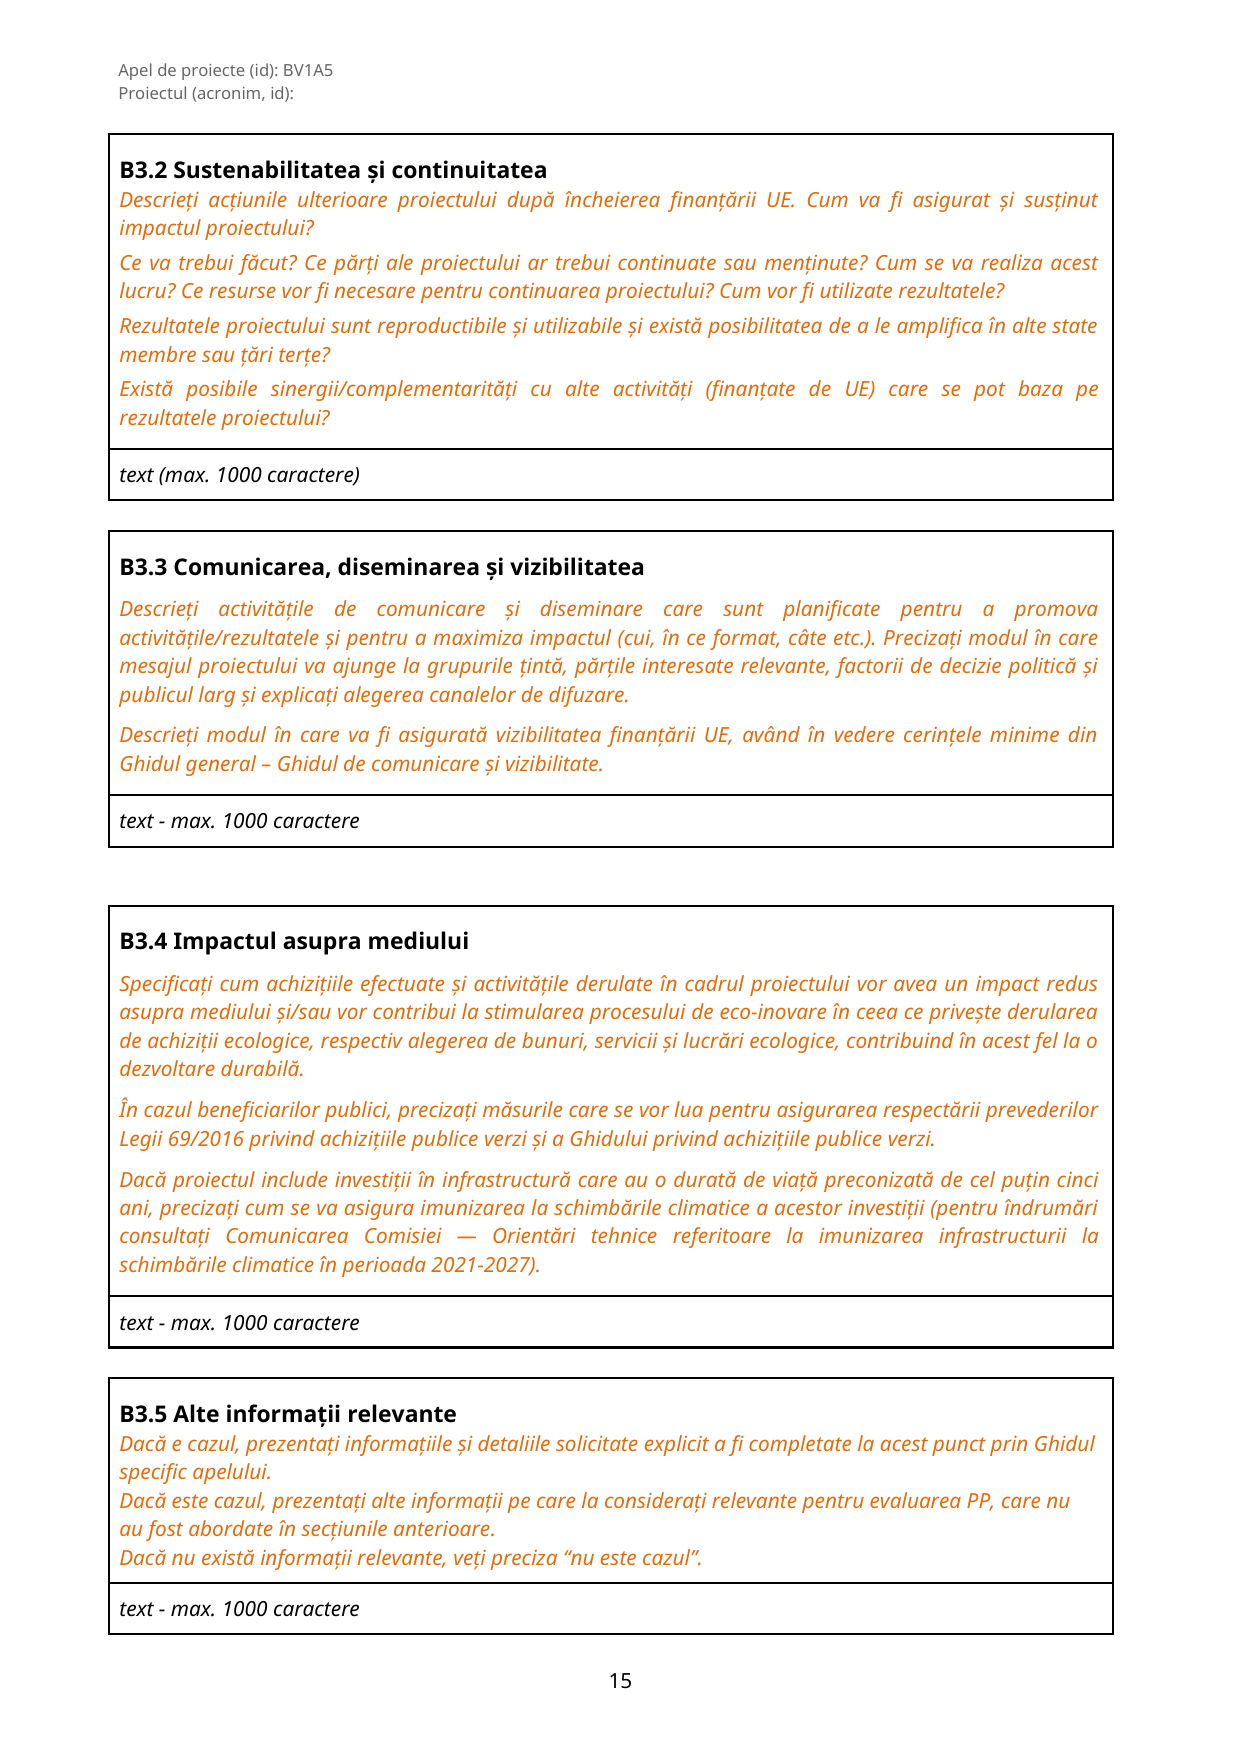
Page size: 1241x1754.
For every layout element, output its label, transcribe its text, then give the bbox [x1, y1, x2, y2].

table_cell text - max. 1000 caractere [110, 1297, 1112, 1346]
table_cell text - max. 1000 caractere [110, 1584, 1112, 1633]
table_cell text (max. 1000 caractere) [110, 450, 1112, 499]
table_header B3.4 Impactul asupra mediului Specificați cum achizițiile efectuate și activitățile derulate în cadrul proiectului vor avea un impact redus asupra mediului și/sau vor contribui la stimularea procesului de eco-inovare în ceea ce privește derularea de achiziții ecologice, respectiv alegerea de bunuri, servicii și lucrări ecologice, contribuind în acest fel la o dezvoltare durabilă. În cazul beneficiarilor publici, precizați măsurile care se vor lua pentru asigurarea respectării prevederilor Legii 69/2016 privind achizițiile publice verzi și a Ghidului privind achizițiile publice verzi. Dacă proiectul include investiții în infrastructură care au o durată de viață preconizată de cel puțin cinci ani, precizați cum se va asigura imunizarea la schimbările climatice a acestor investiții (pentru îndrumări consultați Comunicarea Comisiei — Orientări tehnice referitoare la imunizarea infrastructurii la schimbările climatice în perioada 2021-2027). [110, 907, 1112, 1295]
table_header B3.5 Alte informații relevante Dacă e cazul, prezentați informațiile și detaliile solicitate explicit a fi completate la acest punct prin Ghidul specific apelului. Dacă este cazul, prezentați alte informații pe care la considerați relevante pentru evaluarea PP, care nu au fost abordate în secțiunile anterioare. Dacă nu există informații relevante, veți preciza “nu este cazul”. [110, 1379, 1112, 1582]
table_header B3.2 Sustenabilitatea și continuitatea Descrieți acțiunile ulterioare proiectului după încheierea finanțării UE. Cum va fi asigurat și susținut impactul proiectului? Ce va trebui făcut? Ce părți ale proiectului ar trebui continuate sau menținute? Cum se va realiza acest lucru? Ce resurse vor fi necesare pentru continuarea proiectului? Cum vor fi utilizate rezultatele? Rezultatele proiectului sunt reproductibile și utilizabile și există posibilitatea de a le amplifica în alte state membre sau țări terțe? Există posibile sinergii/complementarități cu alte activități (finanțate de UE) care se pot baza pe rezultatele proiectului? [110, 135, 1112, 448]
table_cell text - max. 1000 caractere [110, 796, 1112, 846]
table_header B3.3 Comunicarea, diseminarea și vizibilitatea Descrieți activitățile de comunicare și diseminare care sunt planificate pentru a promova activitățile/rezultatele și pentru a maximiza impactul (cui, în ce format, câte etc.). Precizați modul în care mesajul proiectului va ajunge la grupurile țintă, părțile interesate relevante, factorii de decizie politică și publicul larg și explicați alegerea canalelor de difuzare. Descrieți modul în care va fi asigurată vizibilitatea finanțării UE, având în vedere cerințele minime din Ghidul general – Ghidul de comunicare și vizibilitate. [110, 532, 1112, 794]
